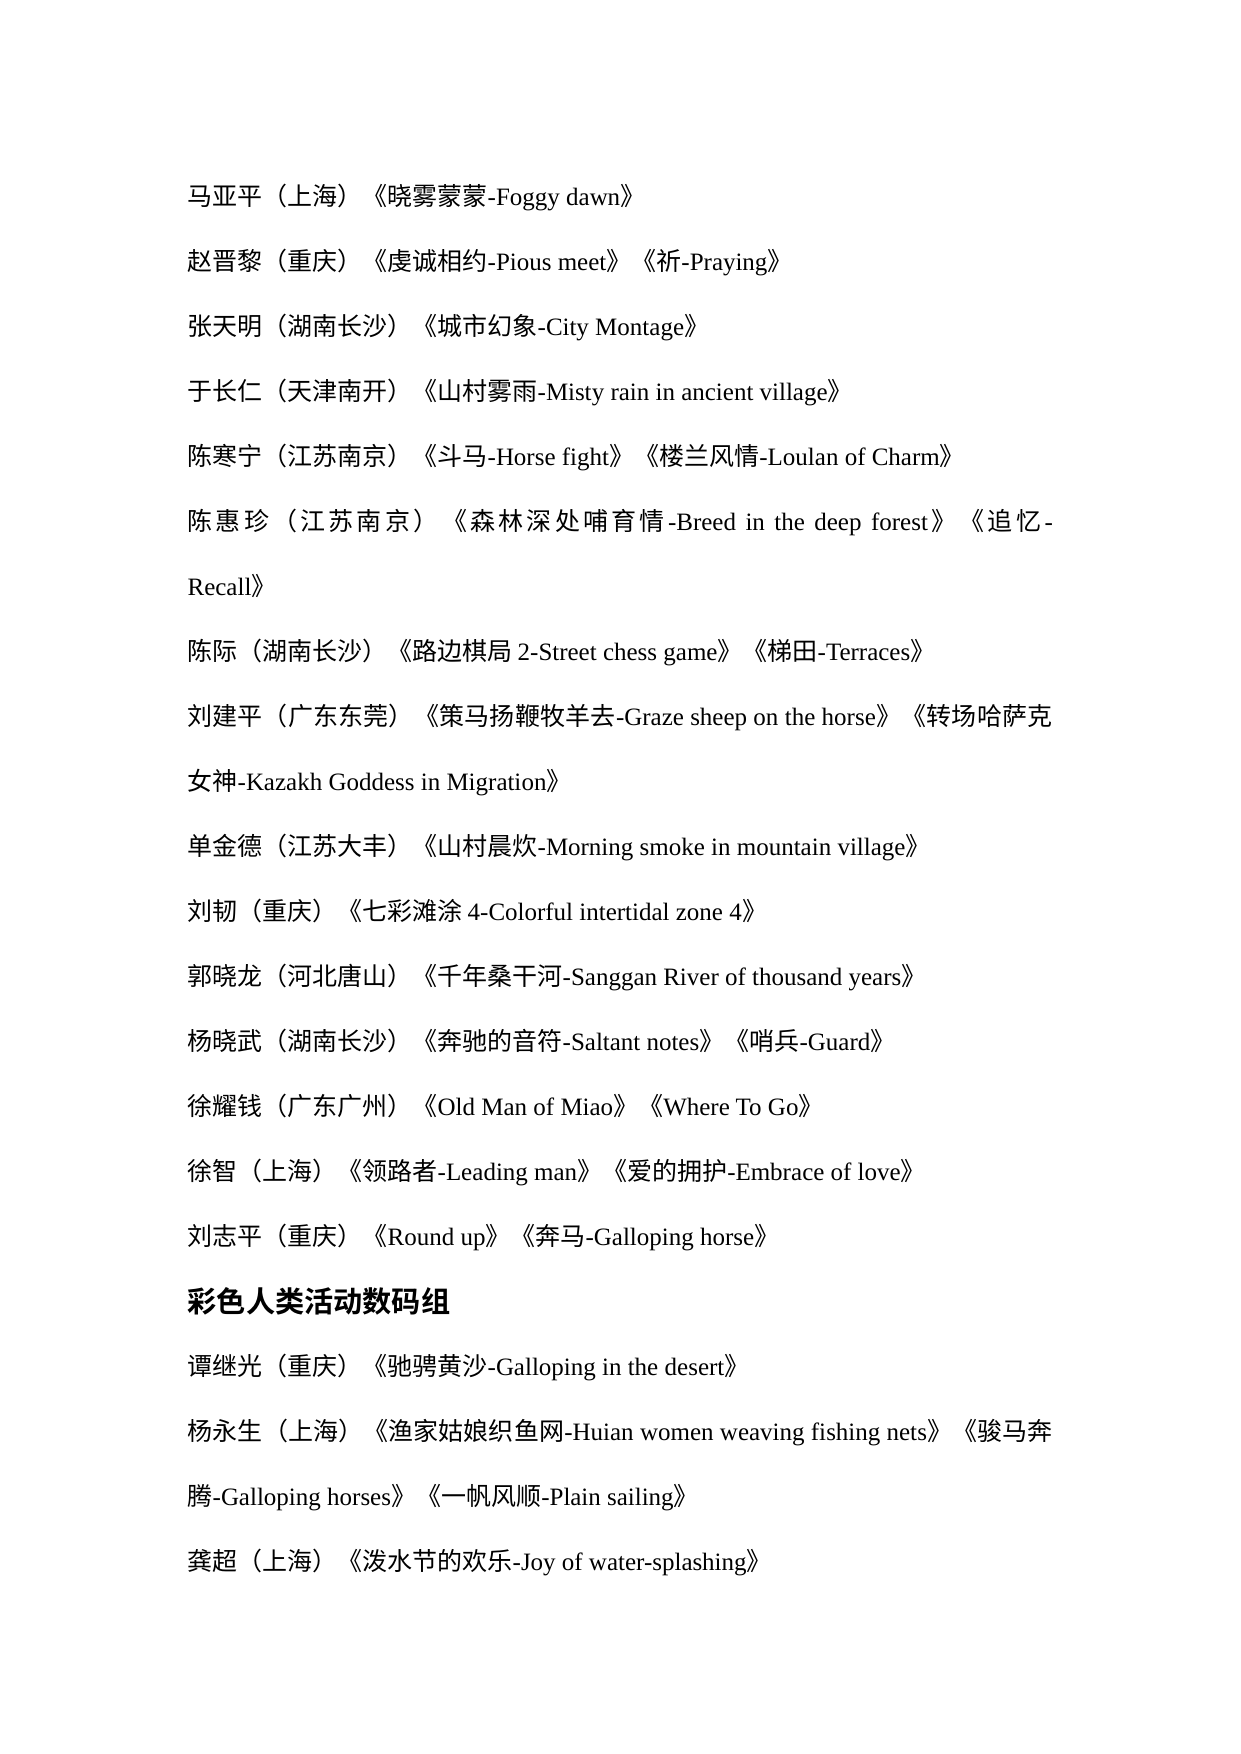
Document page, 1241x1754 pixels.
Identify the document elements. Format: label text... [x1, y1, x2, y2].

text 刘志平（重庆）《Round up》《奔马-Galloping horse》 [187, 1202, 1053, 1267]
text 刘韧（重庆）《七彩滩涂4-Colorful intertidal zone 4》 [187, 877, 1053, 942]
text 马亚平（上海）《晓雾蒙蒙-Foggy dawn》 [187, 162, 1053, 227]
text 陈惠珍（江苏南京）《森林深处哺育情-Breed in the deep forest》《追忆-Recall》 [187, 487, 1053, 617]
text 杨永生（上海）《渔家姑娘织鱼网-Huian women weaving fishing nets》《骏马奔腾-Galloping horses》《一帆风顺-Plain sailing》 [187, 1397, 1053, 1527]
text 杨晓武（湖南长沙）《奔驰的音符-Saltant notes》《哨兵-Guard》 [187, 1007, 1053, 1072]
text 龚超（上海）《泼水节的欢乐-Joy of water-splashing》 [187, 1527, 1053, 1592]
text 徐耀钱（广东广州）《Old Man of Miao》《Where To Go》 [187, 1072, 1053, 1137]
text 刘建平（广东东莞）《策马扬鞭牧羊去-Graze sheep on the horse》《转场哈萨克女神-Kazakh Goddess in Migration》 [187, 682, 1053, 812]
text 赵晋黎（重庆）《虔诚相约-Pious meet》《祈-Praying》 [187, 227, 1053, 292]
text 单金德（江苏大丰）《山村晨炊-Morning smoke in mountain village》 [187, 812, 1053, 877]
text 谭继光（重庆）《驰骋黄沙-Galloping in the desert》 [187, 1332, 1053, 1397]
text 于长仁（天津南开）《山村雾雨-Misty rain in ancient village》 [187, 357, 1053, 422]
text 张天明（湖南长沙）《城市幻象-City Montage》 [187, 292, 1053, 357]
text 徐智（上海）《领路者-Leading man》《爱的拥护-Embrace of love》 [187, 1137, 1053, 1202]
text 郭晓龙（河北唐山）《千年桑干河-Sanggan River of thousand years》 [187, 942, 1053, 1007]
text 彩色人类活动数码组 [187, 1267, 1053, 1332]
text 陈寒宁（江苏南京）《斗马-Horse fight》《楼兰风情-Loulan of Charm》 [187, 422, 1053, 487]
text 陈际（湖南长沙）《路边棋局2-Street chess game》《梯田-Terraces》 [187, 617, 1053, 682]
